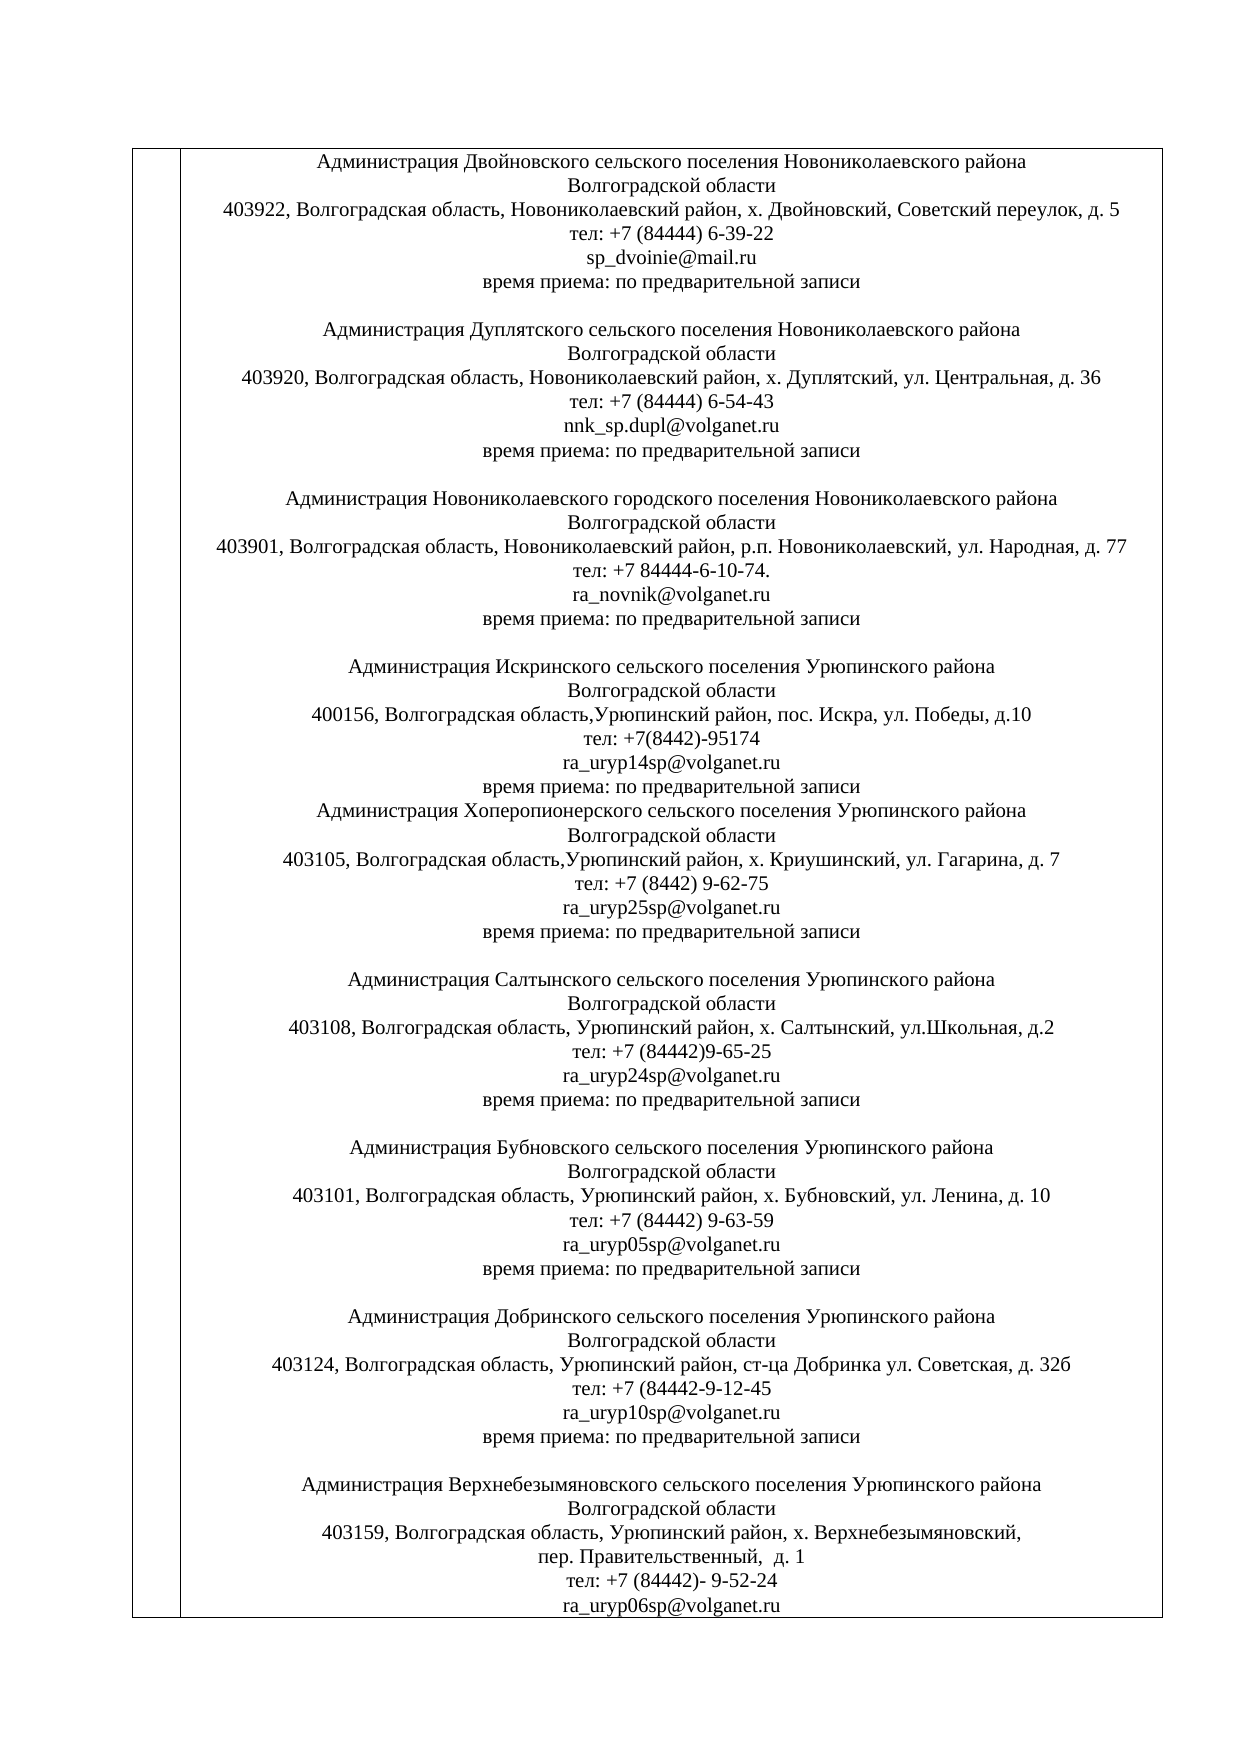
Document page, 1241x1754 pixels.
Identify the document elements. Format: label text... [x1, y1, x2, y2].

table_cell 4 [133, 149, 180, 1617]
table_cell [181, 149, 1162, 1617]
